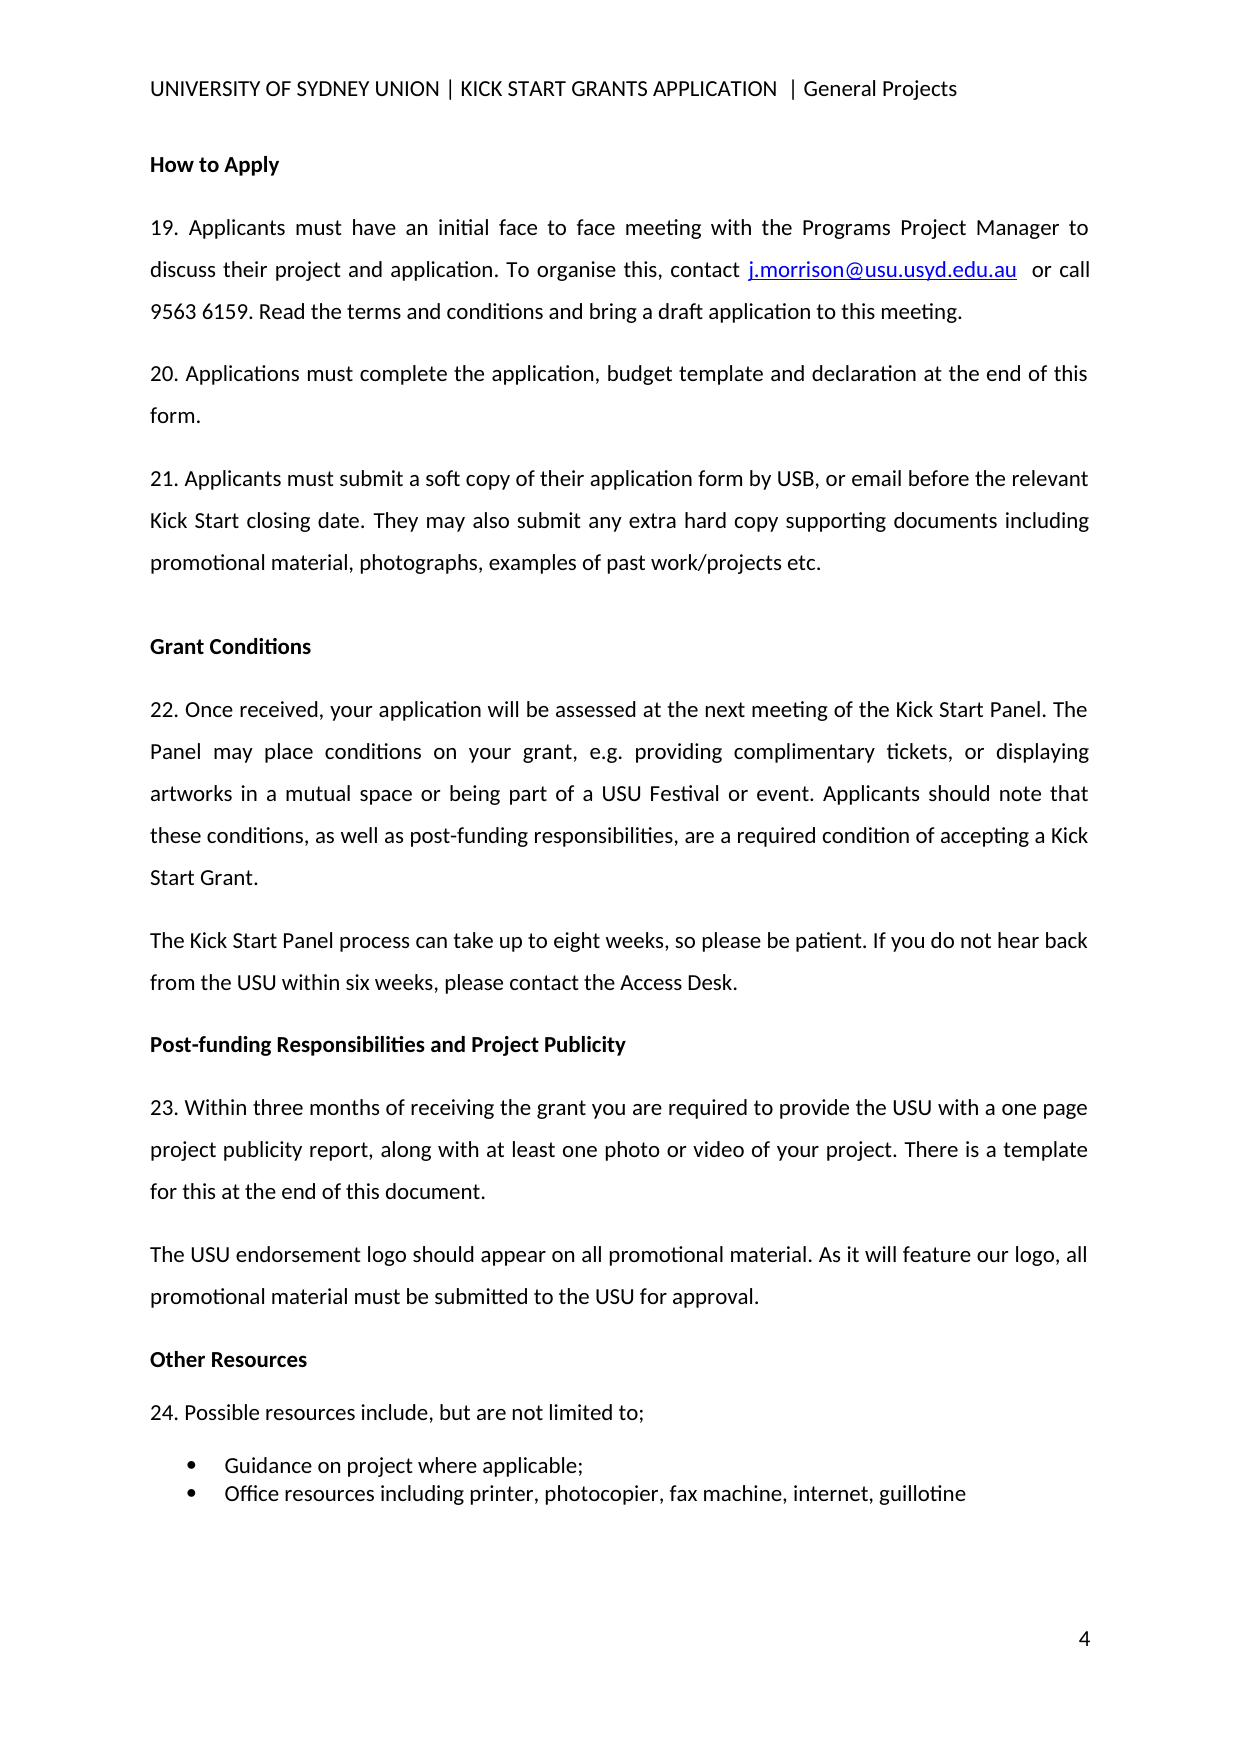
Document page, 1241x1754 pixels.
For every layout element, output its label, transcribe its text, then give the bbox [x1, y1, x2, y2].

list Guidance on project where applicable; [187, 1451, 1090, 1479]
list Office resources including printer, photocopier, fax machine, internet, guillotine [187, 1479, 1090, 1507]
text 21. Applicants must submit a soft copy of their application form by USB, or email before the relevant Kick Start closing date. They may also submit any extra hard copy supporting documents including promotional material, photographs, examples of past work/projects etc. [150, 464, 1090, 576]
text The USU endorsement logo should appear on all promotional material. As it will feature our logo, all promotional material must be submitted to the USU for approval. [150, 1240, 1090, 1310]
text 19. Applicants must have an initial face to face meeting with the Programs Project Manager to discuss their project and application. To organise this, contact j.morrison@usu.usyd.edu.au or call 9563 6159. Read the terms and conditions and bring a draft application to this meeting. [150, 213, 1090, 325]
text Other Resources [150, 1345, 1090, 1373]
text Grant Conditions [150, 590, 1090, 660]
text 23. Within three months of receiving the grant you are required to provide the USU with a one page project publicity report, along with at least one photo or video of your project. There is a template for this at the end of this document. [150, 1093, 1090, 1205]
text 24. Possible resources include, but are not limited to; [150, 1398, 1090, 1426]
text Post-funding Responsibilities and Project Publicity [150, 1031, 1090, 1059]
text 20. Applications must complete the application, budget template and declaration at the end of this form. [150, 359, 1090, 429]
text The Kick Start Panel process can take up to eight weeks, so please be patient. If you do not hear back from the USU within six weeks, please contact the Access Desk. [150, 926, 1090, 996]
text 22. Once received, your application will be assessed at the next meeting of the Kick Start Panel. The Panel may place conditions on your grant, e.g. providing complimentary tickets, or displaying artworks in a mutual space or being part of a USU Festival or event. Applicants should note that these conditions, as well as post-funding responsibilities, are a required condition of accepting a Kick Start Grant. [150, 695, 1090, 891]
text How to Apply [150, 150, 1090, 178]
